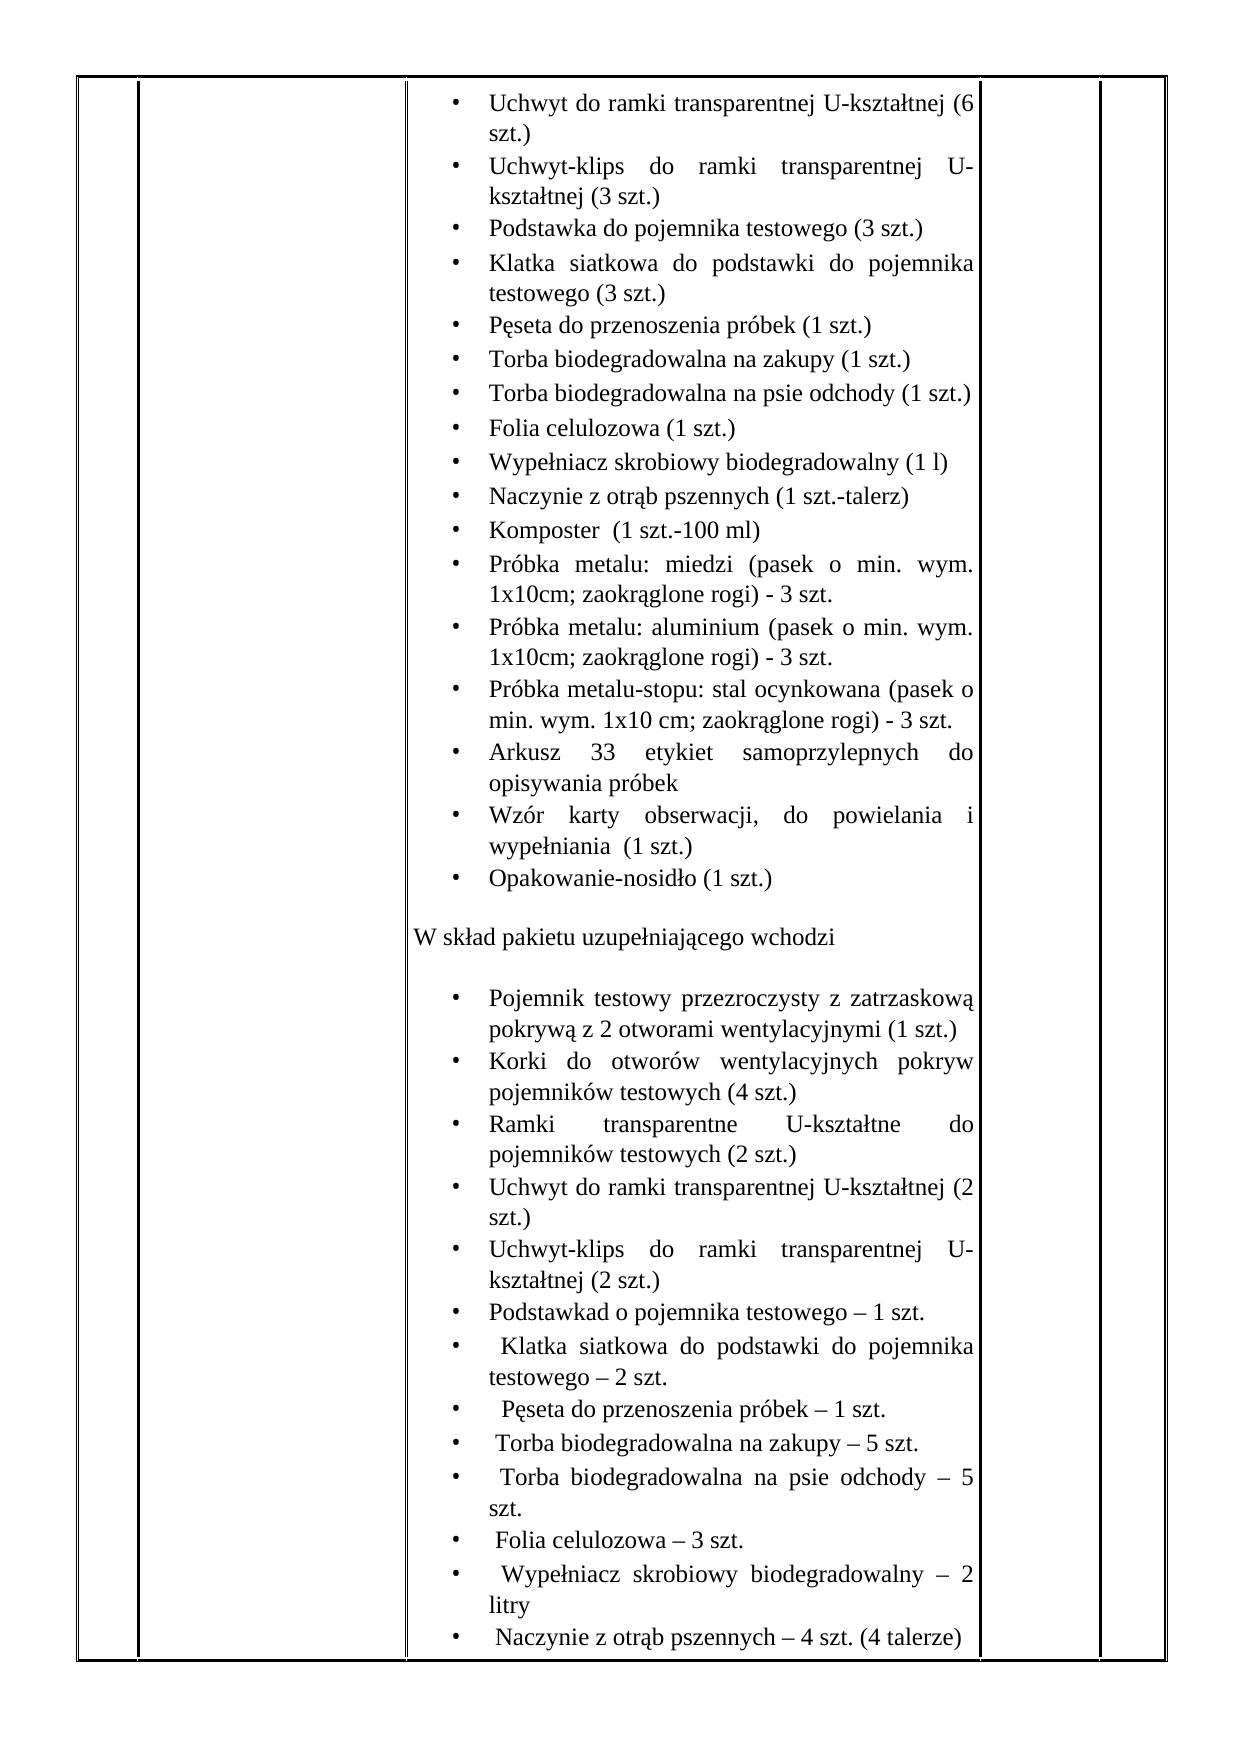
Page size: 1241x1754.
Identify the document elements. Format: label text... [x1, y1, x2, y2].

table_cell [407, 78, 980, 1659]
table_cell 3 [79, 77, 138, 1659]
table_cell 1 [1100, 78, 1164, 1659]
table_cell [138, 78, 407, 1659]
table_cell Zestaw [980, 77, 1100, 1659]
